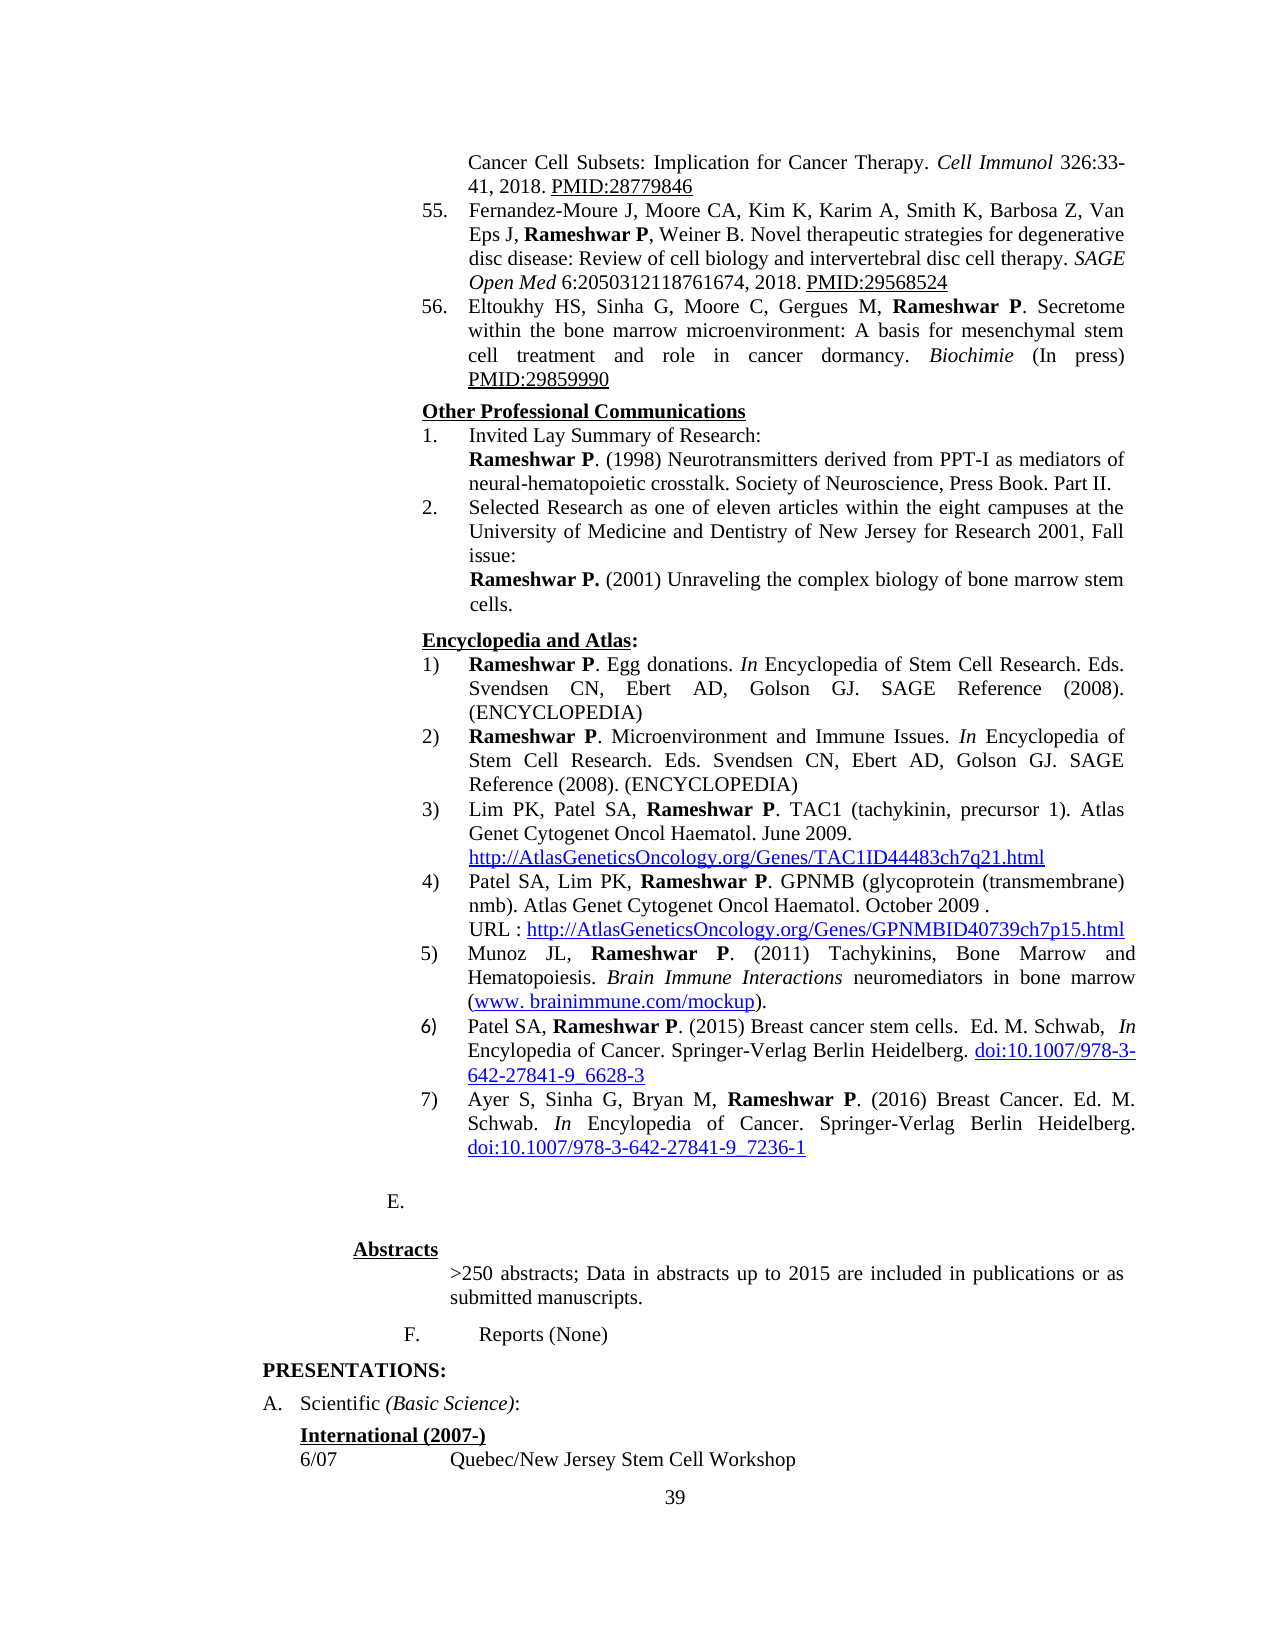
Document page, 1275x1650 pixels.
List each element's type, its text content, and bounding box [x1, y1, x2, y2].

text Rameshwar P. (1998) Neurotransmitters derived from PPT-I as mediators of neural-hematopoietic crosstalk. Society of Neuroscience, Press Book. Part II. [469, 447, 1125, 495]
table_header Munoz JL, Rameshwar P. (2011) Tachykinins, Bone Marrow and Hematopoiesis. Brain Immune Interactions neuromediators in bone marrow (www. brainimmune.com/mockup). Patel SA, Rameshwar P. (2015) Breast cancer stem cells. Ed. M. Schwab, In Encylopedia of Cancer. Springer-Verlag Berlin Heidelberg. doi:10.1007/978-3-642-27841-9_6628-3 Ayer S, Sinha G, Bryan M, Rameshwar P. (2016) Breast Cancer. Ed. M. Schwab. In Encylopedia of Cancer. Springer-Verlag Berlin Heidelberg. doi:10.1007/978-3-642-27841-9_7236-1 [236, 941, 1136, 1165]
list Selected Research as one of eleven articles within the eight campuses at the University of Medicine and Dentistry of New Jersey for Research 2001, Fall issue: [422, 495, 1125, 567]
text Encyclopedia and Atlas: [225, 628, 1125, 652]
list Lim PK, Patel SA, Rameshwar P. TAC1 (tachykinin, precursor 1). Atlas Genet Cytogenet Oncol Haematol. June 2009. [422, 796, 1125, 844]
list Eltoukhy HS, Sinha G, Moore C, Gergues M, Rameshwar P. Secretome within the bone marrow microenvironment: A basis for mesenchymal stem cell treatment and role in cancer dormancy. Biochimie (In press) PMID:29859990 [421, 294, 1125, 391]
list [421, 150, 1125, 198]
text URL : http://AtlasGeneticsOncology.org/Genes/GPNMBID40739ch7p15.html [469, 917, 1125, 941]
text Rameshwar P. (2001) Unraveling the complex biology of bone marrow stem cells. [469, 567, 1125, 616]
text 6/07 Quebec/New Jersey Stem Cell Workshop [262, 1447, 1125, 1471]
text International (2007-) [262, 1423, 1125, 1447]
list Rameshwar P. Microenvironment and Immune Issues. In Encyclopedia of Stem Cell Research. Eds. Svendsen CN, Ebert AD, Golson GJ. SAGE Reference (2008). (ENCYCLOPEDIA) [422, 724, 1125, 796]
text Other Professional Communications [347, 399, 1125, 423]
list Scientific (Basic Science): [262, 1391, 552, 1415]
text E. Abstracts [342, 1189, 449, 1261]
text >250 abstracts; Data in abstracts up to 2015 are included in publications or as submitted manuscripts. [450, 1261, 1125, 1309]
list Rameshwar P. Egg donations. In Encyclopedia of Stem Cell Research. Eds. Svendsen CN, Ebert AD, Golson GJ. SAGE Reference (2008). (ENCYCLOPEDIA) [422, 652, 1125, 724]
text PRESENTATIONS: [262, 1358, 1126, 1382]
text F. Reports (None) [403, 1322, 1126, 1346]
list Invited Lay Summary of Research: [422, 423, 1125, 447]
text http://AtlasGeneticsOncology.org/Genes/TAC1ID44483ch7q21.html [469, 844, 1125, 869]
list Fernandez-Moure J, Moore CA, Kim K, Karim A, Smith K, Barbosa Z, Van Eps J, Rameshwar P, Weiner B. Novel therapeutic strategies for degenerative disc disease: Review of cell biology and intervertebral disc cell therapy. SAGE Open Med 6:2050312118761674, 2018. PMID:29568524 [422, 198, 1125, 294]
list Patel SA, Lim PK, Rameshwar P. GPNMB (glycoprotein (transmembrane) nmb). Atlas Genet Cytogenet Oncol Haematol. October 2009 . [422, 869, 1125, 917]
